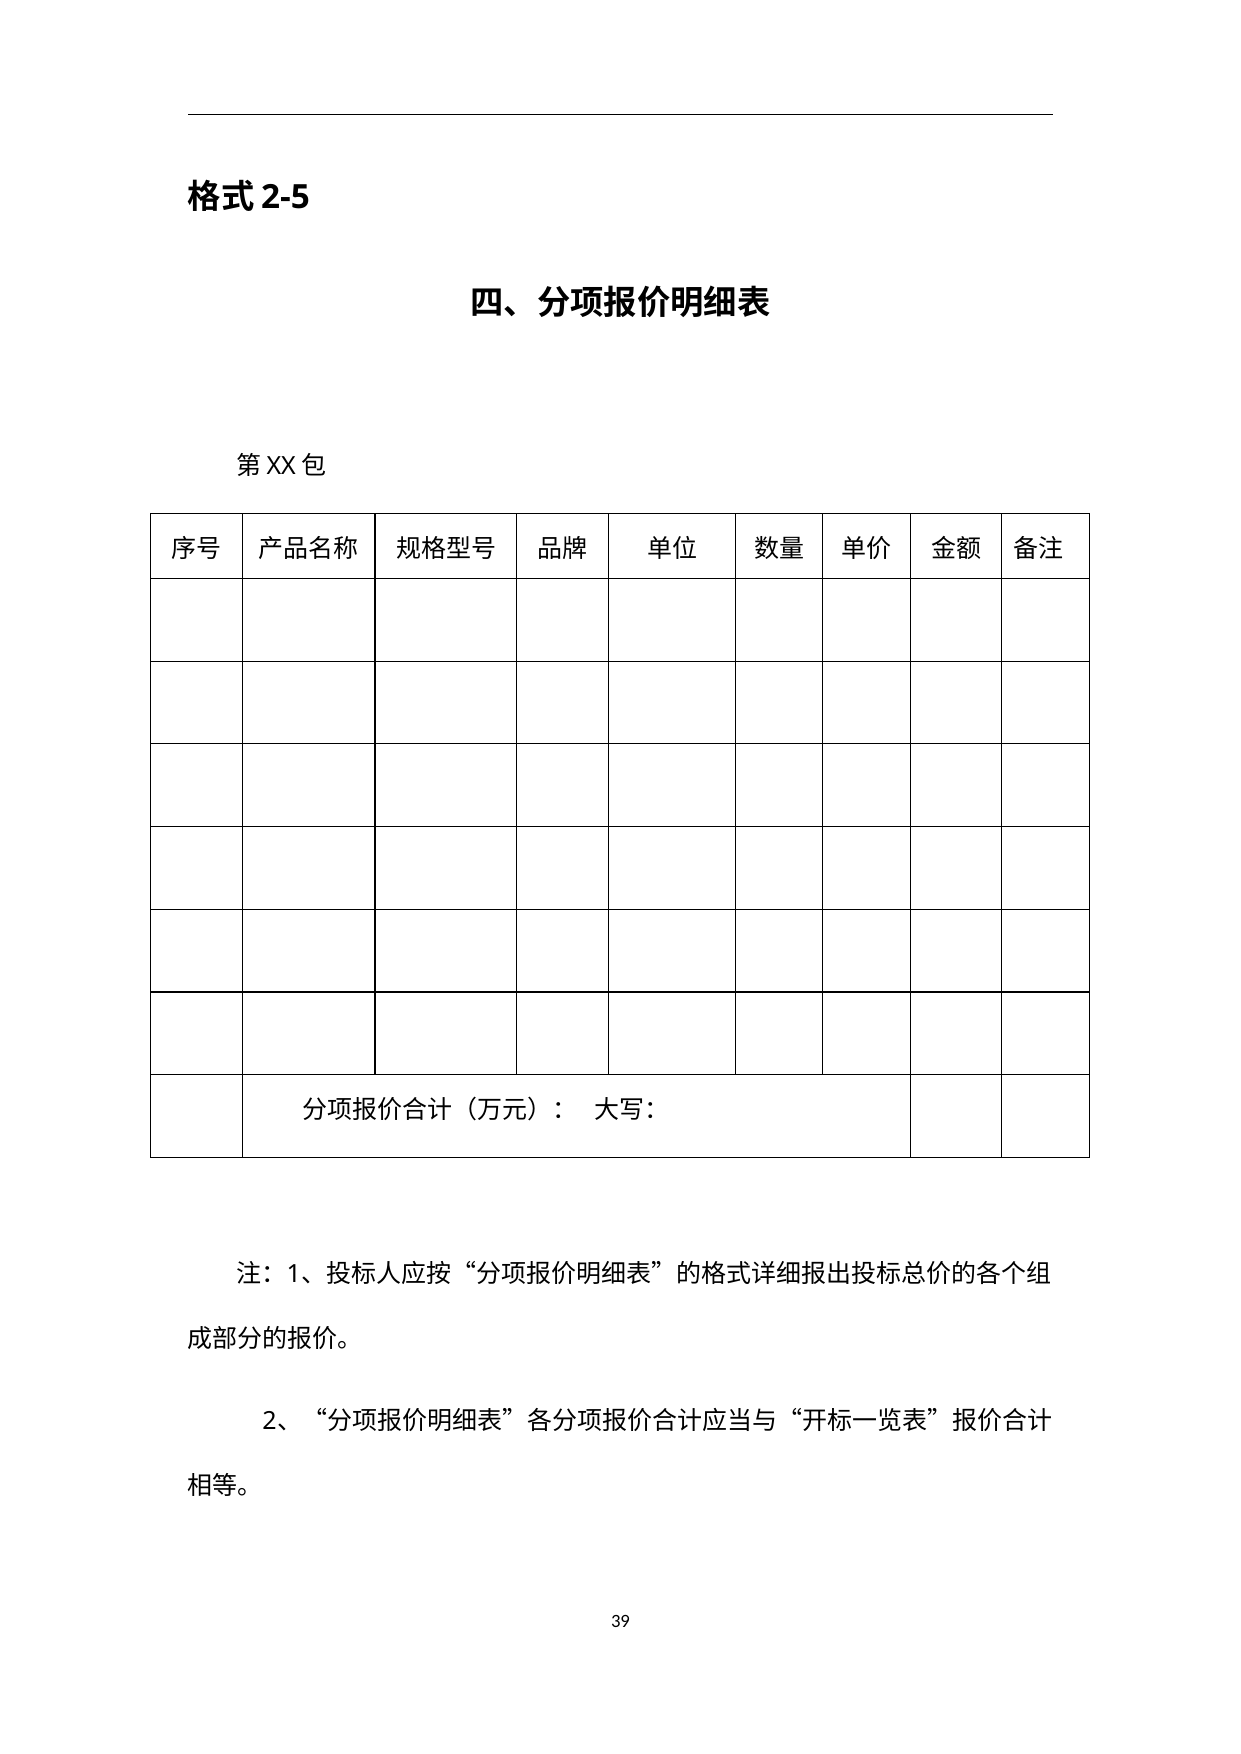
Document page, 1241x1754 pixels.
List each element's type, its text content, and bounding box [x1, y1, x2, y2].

table_cell 分项报价合计（万元）： 大写： [243, 1075, 910, 1157]
table_cell [911, 993, 1001, 1074]
table_header 金额 [911, 514, 1001, 578]
table_cell [151, 1075, 242, 1157]
table_cell [1002, 579, 1089, 661]
table_cell [243, 662, 374, 743]
table_cell [911, 662, 1001, 743]
table_header 规格型号 [376, 514, 516, 578]
table_cell [736, 993, 822, 1074]
table_cell [911, 827, 1001, 909]
table_cell [609, 662, 735, 743]
table_cell [823, 993, 910, 1074]
table_header 备注 [1002, 514, 1089, 578]
text 2、“分项报价明细表”各分项报价合计应当与“开标一览表”报价合计相等。 [187, 1386, 1053, 1516]
table_cell [517, 910, 608, 991]
table_cell [1002, 1075, 1089, 1157]
text 第XX包 [187, 431, 1053, 496]
table_cell [1002, 993, 1089, 1074]
table_cell [1002, 744, 1089, 826]
table_cell [1002, 827, 1089, 909]
table_cell [243, 579, 374, 661]
table_cell [151, 662, 242, 743]
table_cell [609, 744, 735, 826]
table_cell [517, 993, 608, 1074]
table_cell [151, 993, 242, 1074]
table_cell [823, 744, 910, 826]
table_cell [151, 827, 242, 909]
table_cell [376, 827, 516, 909]
table_header 数量 [736, 514, 822, 578]
table_cell [911, 1075, 1001, 1157]
table_cell [609, 993, 735, 1074]
table_header 单价 [823, 514, 910, 578]
table_cell [151, 579, 242, 661]
table_cell [911, 910, 1001, 991]
table_cell [517, 744, 608, 826]
table_cell [151, 744, 242, 826]
table_header 序号 [151, 514, 242, 578]
table_cell [736, 662, 822, 743]
table_cell [151, 910, 242, 991]
table_cell [736, 579, 822, 661]
table_cell [243, 993, 374, 1074]
table_cell [243, 827, 374, 909]
table_cell [911, 579, 1001, 661]
table_header 产品名称 [243, 514, 374, 578]
table_cell [243, 910, 374, 991]
text 格式2-5 [187, 162, 1053, 227]
table_cell [609, 910, 735, 991]
table_cell [911, 744, 1001, 826]
table_cell [517, 662, 608, 743]
table_cell [736, 910, 822, 991]
table_cell [376, 744, 516, 826]
table_cell [376, 579, 516, 661]
table_cell [609, 579, 735, 661]
text 注：1、投标人应按“分项报价明细表”的格式详细报出投标总价的各个组成部分的报价。 [187, 1239, 1053, 1369]
table_cell [823, 579, 910, 661]
table_cell [517, 579, 608, 661]
table_cell [736, 744, 822, 826]
table_header 品牌 [517, 514, 608, 578]
table_cell [609, 827, 735, 909]
table_cell [823, 910, 910, 991]
table_cell [823, 827, 910, 909]
table_cell [736, 827, 822, 909]
table_cell [823, 662, 910, 743]
table_cell [376, 910, 516, 991]
table_cell [1002, 910, 1089, 991]
table_cell [243, 744, 374, 826]
table_cell [376, 993, 516, 1074]
table_cell [376, 662, 516, 743]
text 四、分项报价明细表 [187, 268, 1053, 333]
table_cell [517, 827, 608, 909]
table_cell [1002, 662, 1089, 743]
table_header 单位 [609, 514, 735, 578]
